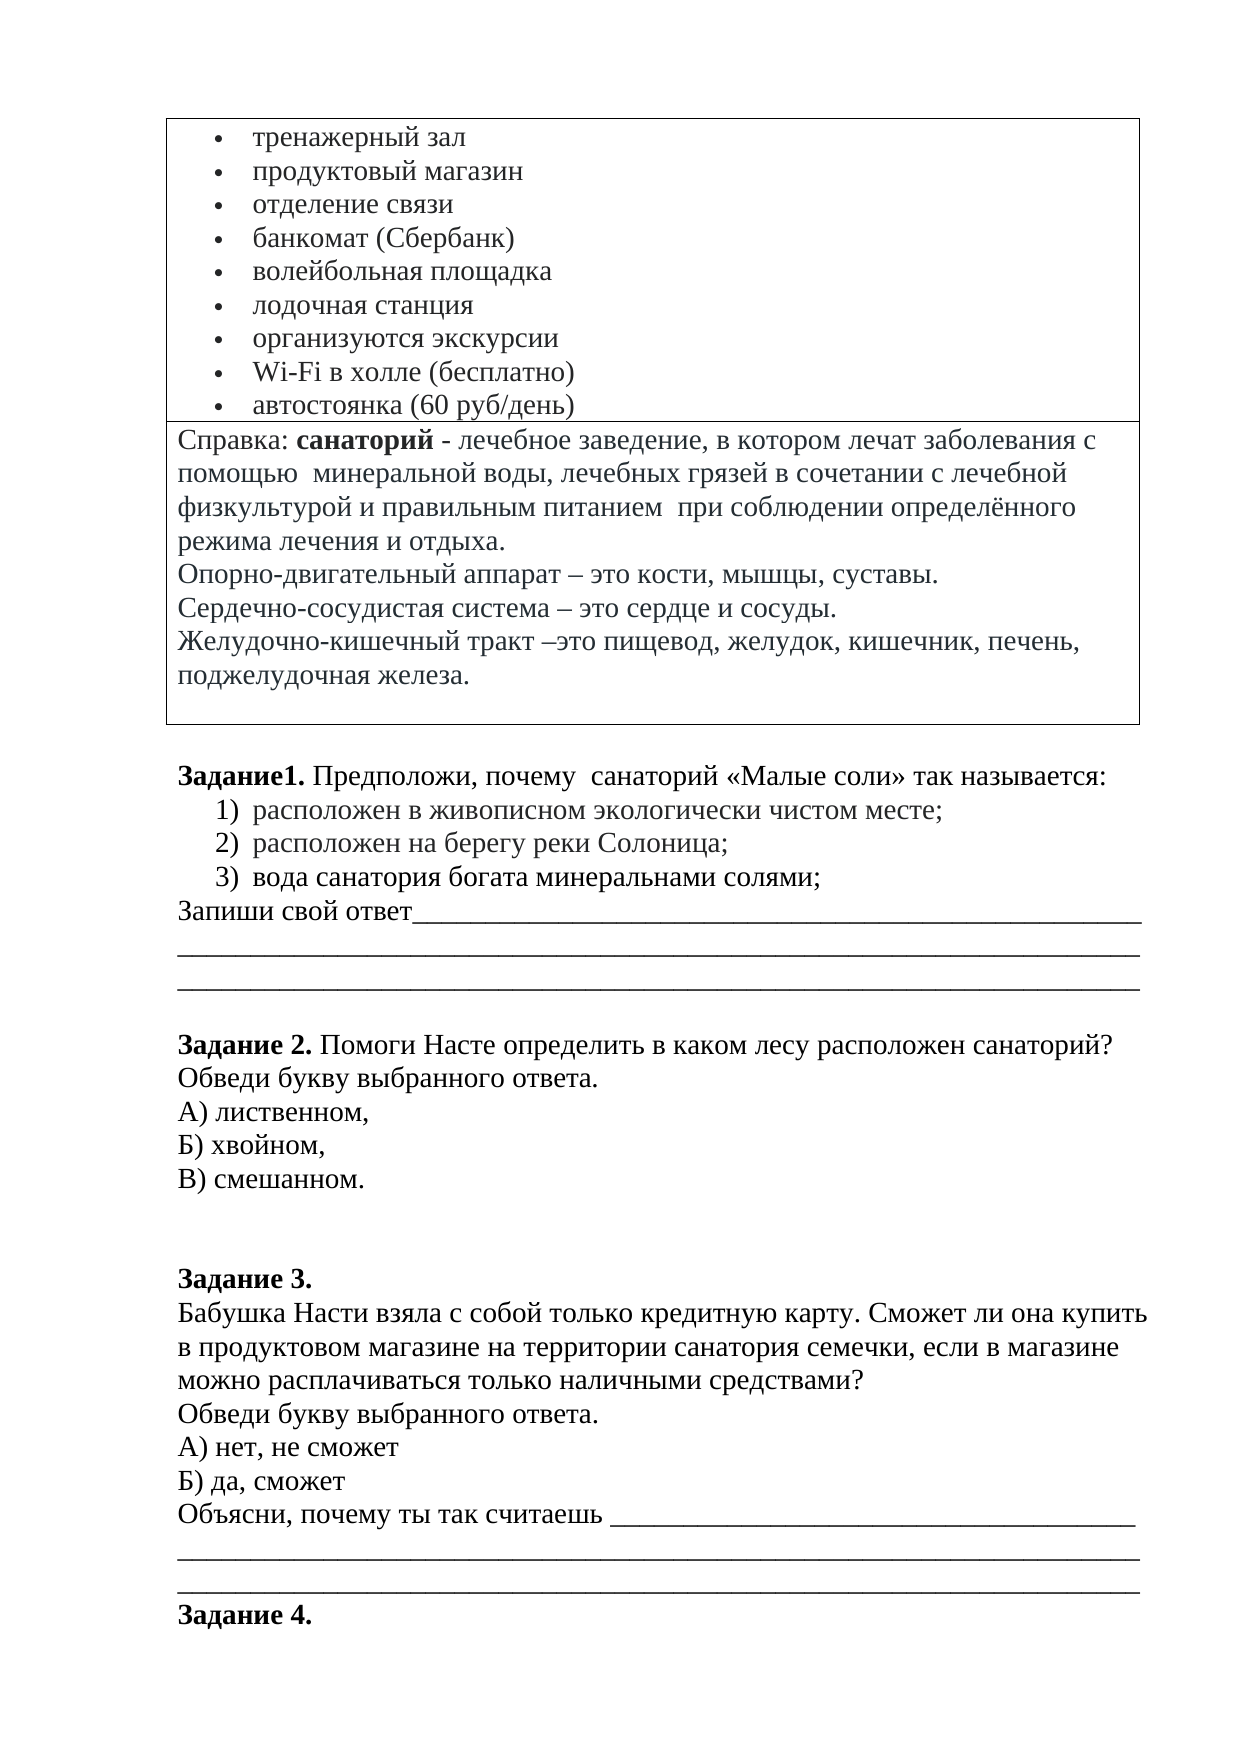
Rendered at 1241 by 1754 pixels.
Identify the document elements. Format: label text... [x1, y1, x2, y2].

text Задание1. Предположи, почему санаторий «Малые соли» так называется: [177, 758, 1152, 792]
text Обведи букву выбранного ответа. [177, 1060, 1152, 1094]
text Бабушка Насти взяла с собой только кредитную карту. Сможет ли она купить в продуктовом магазине на территории санатория семечки, если в магазине можно расплачиваться только наличными средствами? [177, 1295, 1152, 1396]
text __________________________________________________________________ [177, 926, 1152, 960]
text Задание 3. [177, 1262, 1152, 1295]
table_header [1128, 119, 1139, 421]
list вода санатория богата минеральнами солями; [215, 859, 1152, 893]
text В) смешанном. [177, 1161, 1152, 1194]
text __________________________________________________________________ [177, 960, 1152, 993]
text ____________________________________________________________________________________________________________________________________ [177, 1530, 1152, 1597]
list расположен в живописном экологически чистом месте; [215, 792, 1152, 826]
text Объясни, почему ты так считаешь ____________________________________ [177, 1496, 1152, 1530]
text Обведи букву выбранного ответа. [177, 1396, 1152, 1429]
text Б) да, сможет [177, 1463, 1152, 1496]
text Запиши свой ответ__________________________________________________ [177, 893, 1152, 926]
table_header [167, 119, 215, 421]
text А) лиственном, [177, 1094, 1152, 1127]
text А) нет, не сможет [177, 1429, 1152, 1463]
table_cell Справка: санаторий - лечебное заведение, в котором лечат заболевания с помощью минеральной воды, лечебных грязей в сочетании с лечебной физкультурой и правильным питанием при соблюдении определённого режима лечения и отдыха. Опорно-двигательный аппарат – это кости, мышцы, суставы. Сердечно-сосудистая система – это сердце и сосуды. Желудочно-кишечный тракт –это пищевод, желудок, кишечник, печень, поджелудочная железа. [167, 422, 1139, 724]
list расположен на берегу реки Солоница; [215, 826, 1152, 859]
text Задание 2. Помоги Насте определить в каком лесу расположен санаторий? [177, 1027, 1152, 1060]
text Б) хвойном, [177, 1127, 1152, 1161]
text Задание 4. [177, 1597, 1152, 1631]
